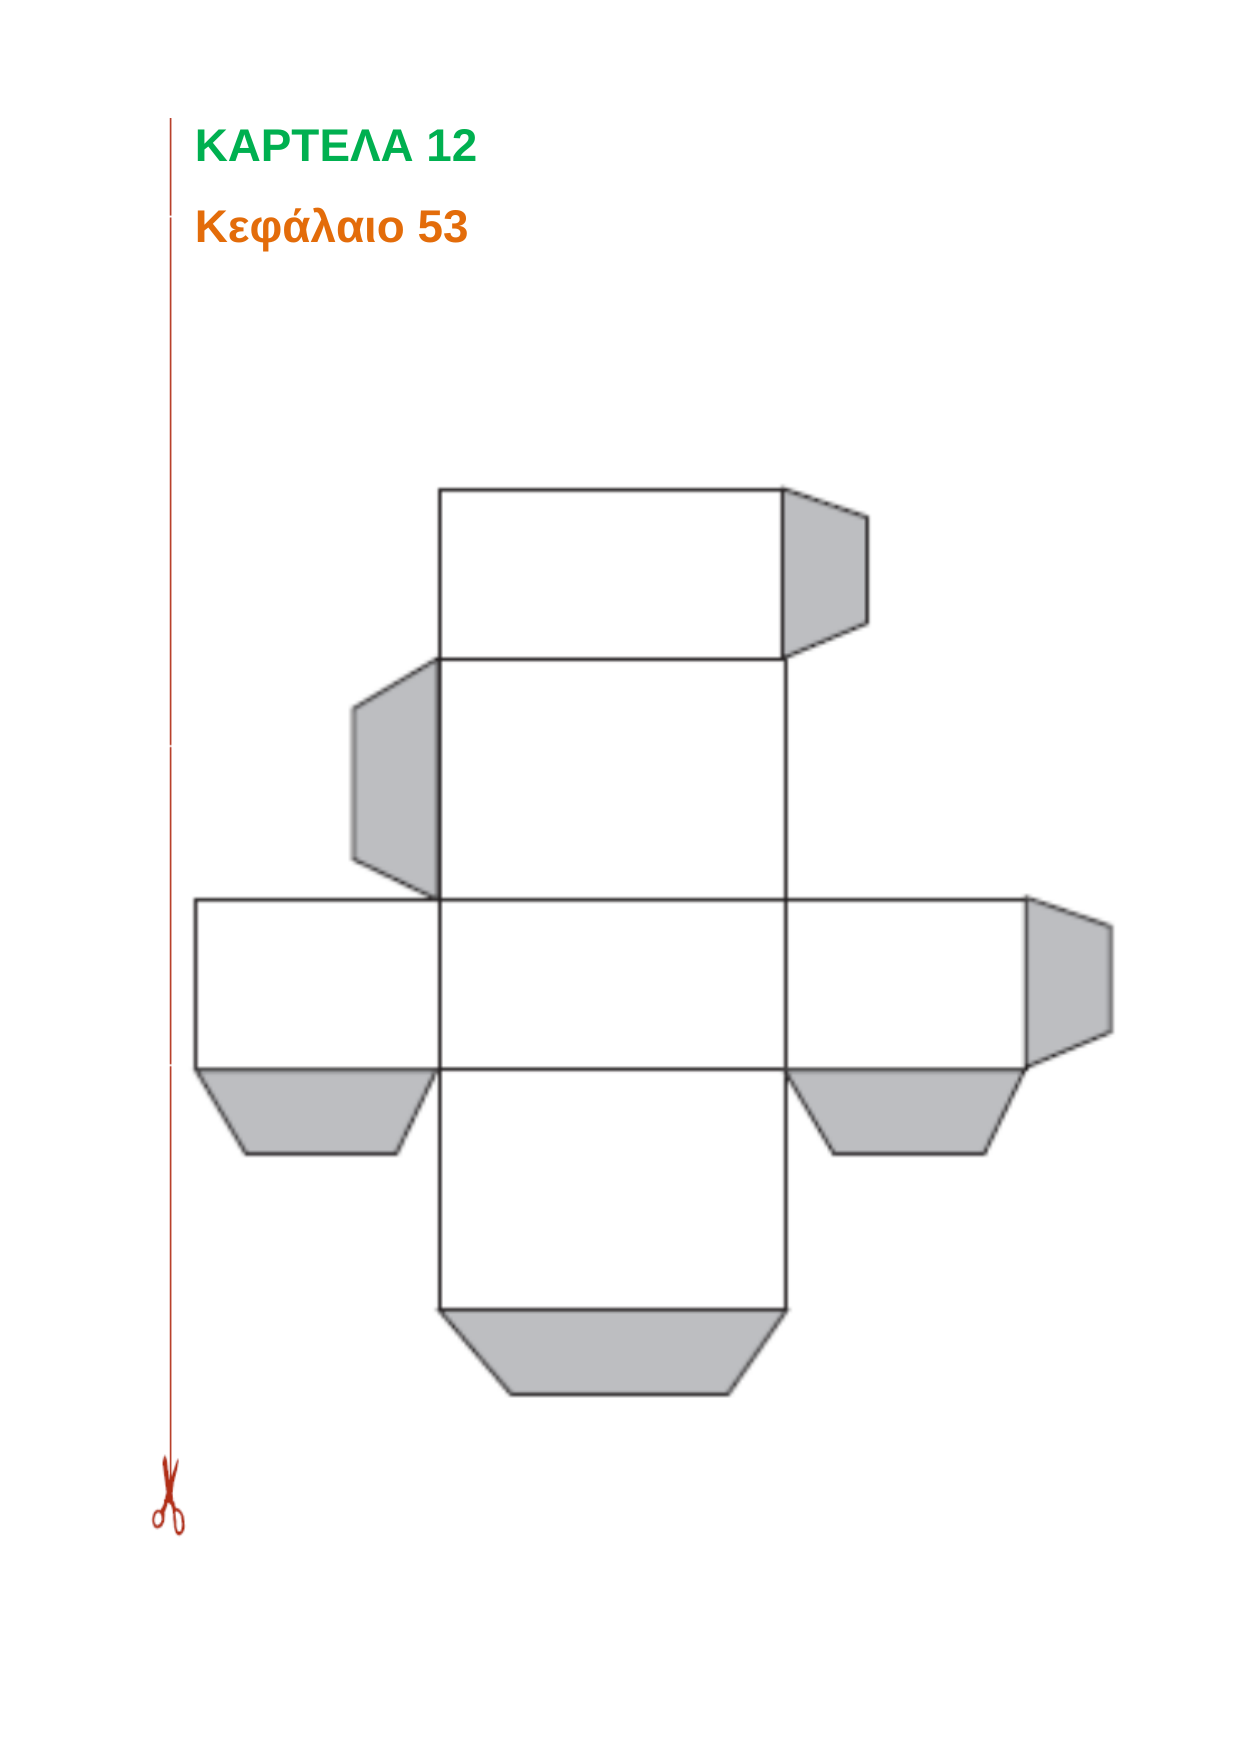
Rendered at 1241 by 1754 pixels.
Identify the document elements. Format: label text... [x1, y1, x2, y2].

text ΚΑΡΤΕΛΑ 12 [118, 118, 1122, 171]
text Κεφάλαιο 53 [118, 199, 1122, 252]
picture [179, 450, 1120, 1433]
